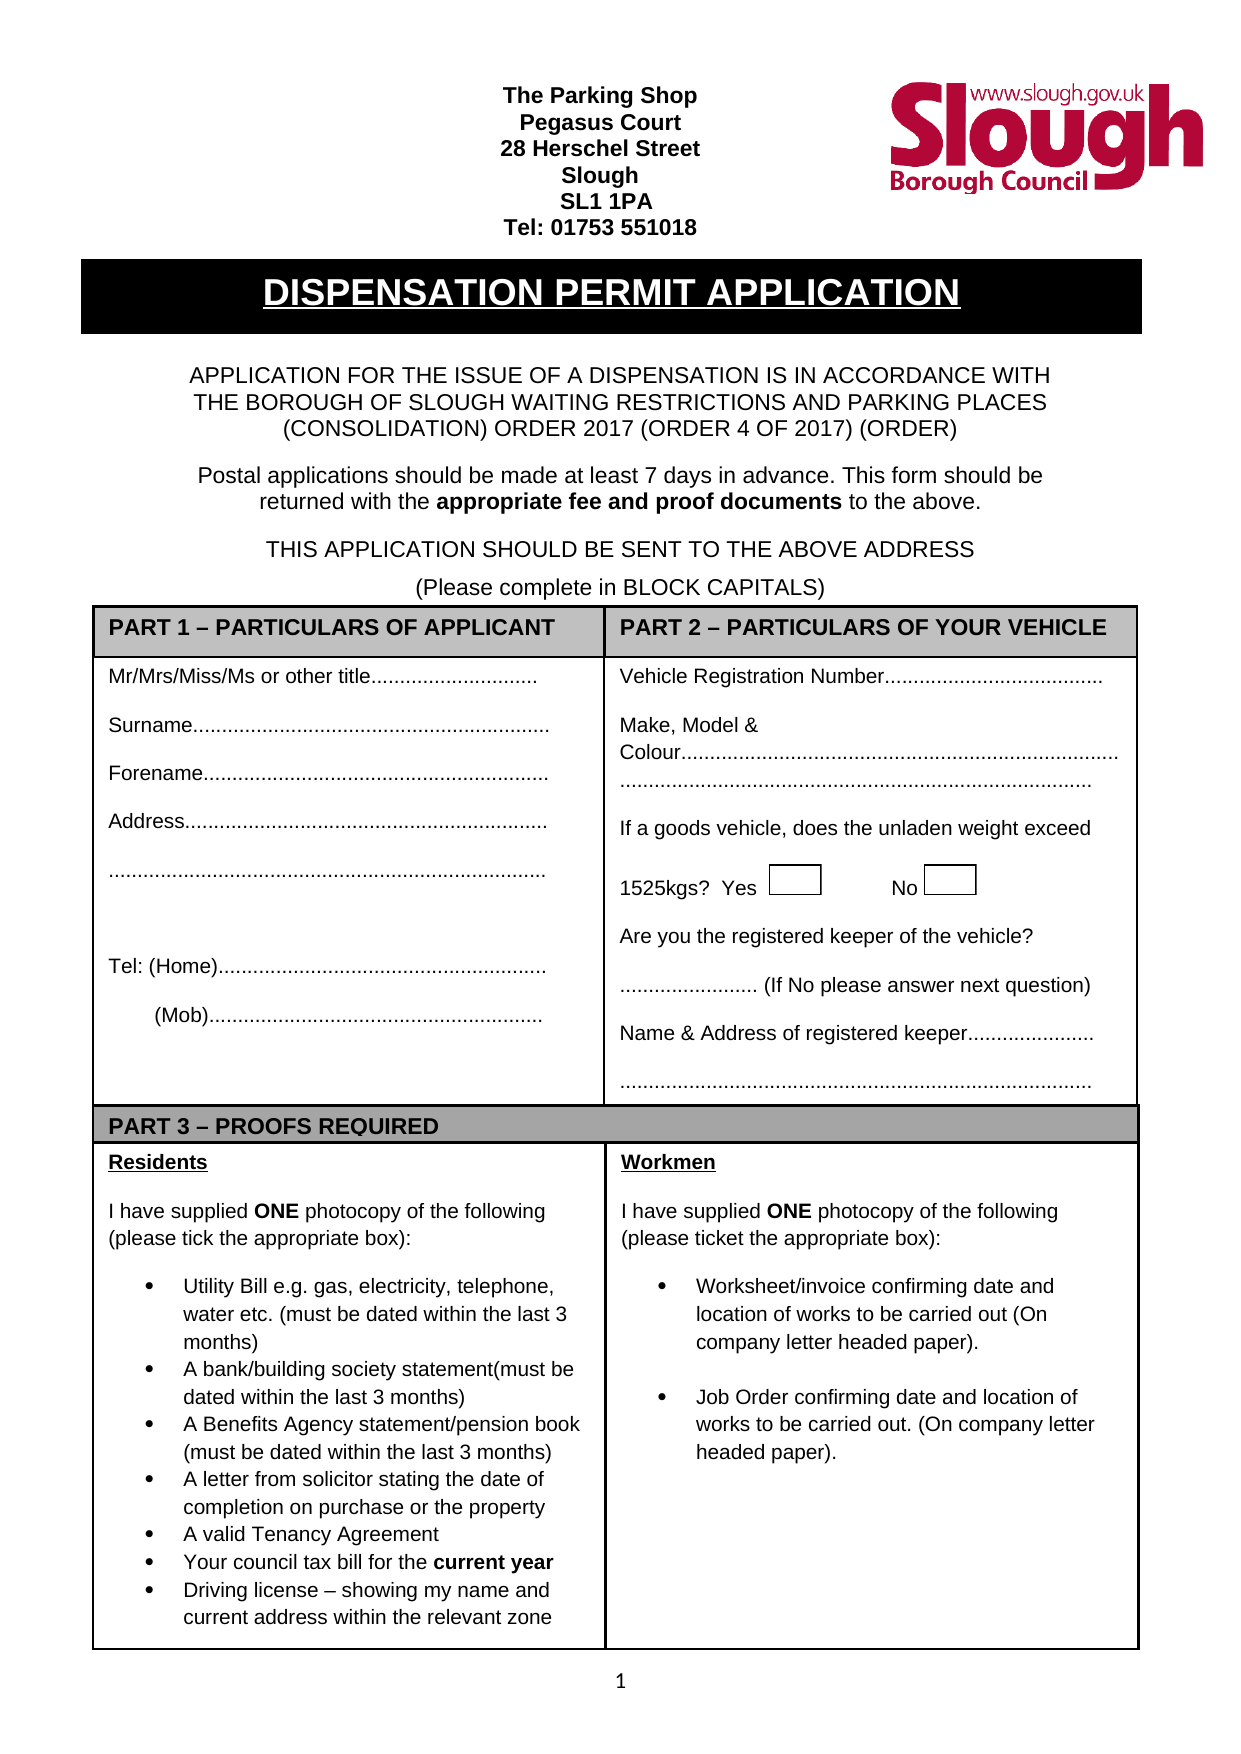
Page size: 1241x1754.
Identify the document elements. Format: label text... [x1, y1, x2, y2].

text THIS APPLICATION SHOULD BE SENT TO THE ABOVE ADDRESS [187, 536, 1053, 562]
text APPLICATION FOR THE ISSUE OF A DISPENSATION IS IN ACCORDANCE WITH THE BOROUGH OF SLOUGH WAITING RESTRICTIONS AND PARKING PLACES (CONSOLIDATION) ORDER 2017 (ORDER 4 OF 2017) (ORDER) [187, 362, 1053, 441]
list (Please complete in BLOCK CAPITALS) [187, 574, 1053, 601]
picture [890, 75, 1205, 194]
text Postal applications should be made at least 7 days in advance. This form should be returned with the appropriate fee and proof documents to the above. [187, 462, 1053, 515]
